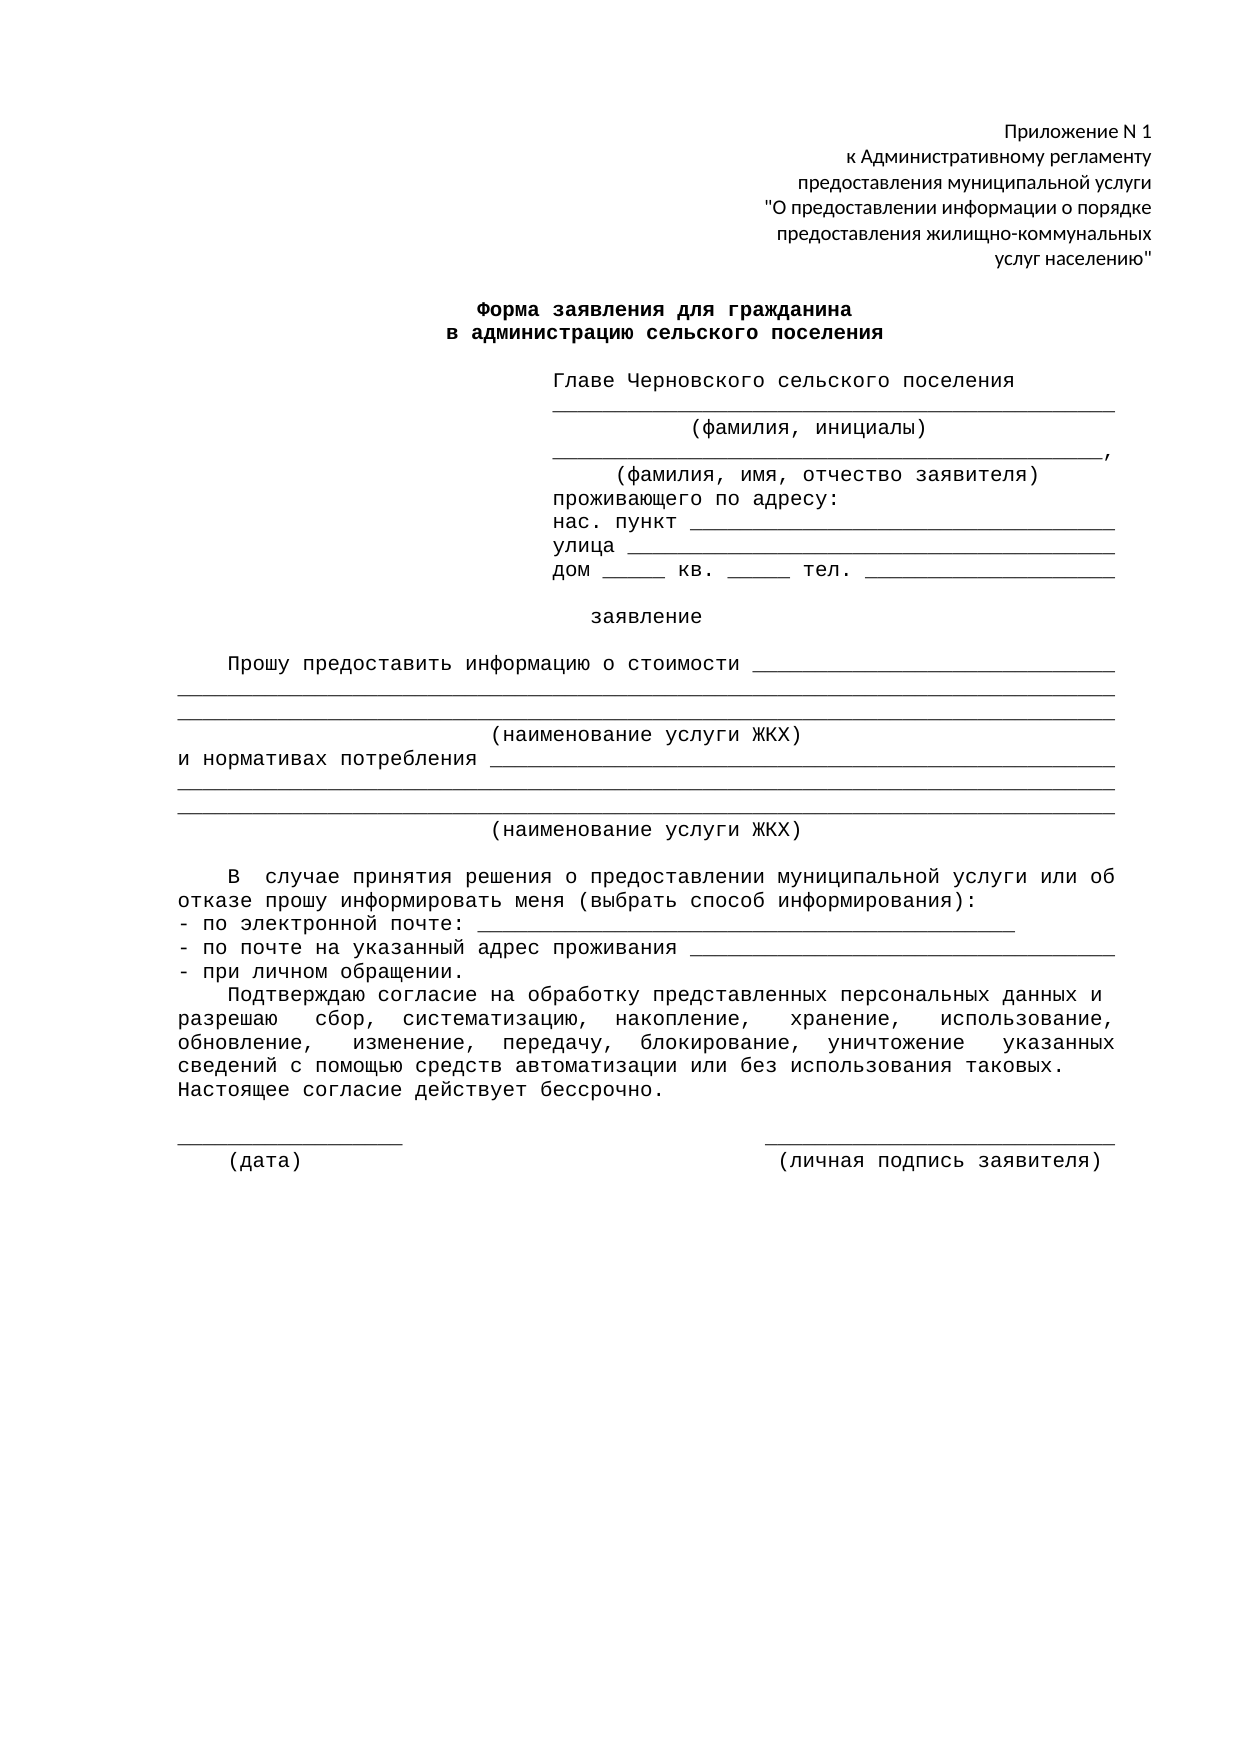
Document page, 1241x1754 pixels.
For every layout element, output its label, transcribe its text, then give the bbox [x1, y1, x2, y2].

text заявление [177, 606, 1152, 630]
text отказе прошу информировать меня (выбрать способ информирования): [177, 890, 1152, 913]
text предоставления муниципальной услуги [177, 169, 1152, 194]
text ___________________________________________________________________________ [177, 701, 1152, 724]
text сведений с помощью средств автоматизации или без использования таковых. [177, 1055, 1152, 1079]
text (фамилия, имя, отчество заявителя) [177, 464, 1152, 488]
text ___________________________________________________________________________ [177, 677, 1152, 701]
text (наименование услуги ЖКХ) [177, 724, 1152, 748]
text Настоящее согласие действует бессрочно. [177, 1079, 1152, 1103]
text Подтверждаю согласие на обработку представленных персональных данных и [177, 984, 1152, 1008]
text ___________________________________________________________________________ [177, 772, 1152, 795]
text услуг населению" [177, 245, 1152, 271]
text обновление, изменение, передачу, блокирование, уничтожение указанных [177, 1032, 1152, 1055]
text разрешаю сбор, систематизацию, накопление, хранение, использование, [177, 1008, 1152, 1032]
text - по почте на указанный адрес проживания __________________________________ [177, 937, 1152, 961]
text Прошу предоставить информацию о стоимости _____________________________ [177, 653, 1152, 677]
text Приложение N 1 [177, 118, 1152, 143]
text - при личном обращении. [177, 961, 1152, 984]
text "О предоставлении информации о порядке [177, 194, 1152, 220]
text ___________________________________________________________________________ [177, 795, 1152, 819]
text - по электронной почте: ___________________________________________ [177, 913, 1152, 937]
text В случае принятия решения о предоставлении муниципальной услуги или об [177, 866, 1152, 890]
text Форма заявления для гражданина [177, 299, 1152, 322]
text ____________________________________________, [177, 441, 1152, 464]
text нас. пункт __________________________________ [177, 511, 1152, 535]
text (дата) (личная подпись заявителя) [177, 1150, 1152, 1173]
text в администрацию сельского поселения [177, 322, 1152, 346]
text к Административному регламенту [177, 143, 1152, 169]
text (фамилия, инициалы) [177, 417, 1152, 441]
text улица _______________________________________ [177, 535, 1152, 559]
text __________________ ____________________________ [177, 1126, 1152, 1150]
text (наименование услуги ЖКХ) [177, 819, 1152, 842]
text проживающего по адресу: [177, 488, 1152, 511]
text _____________________________________________ [177, 393, 1152, 417]
text дом _____ кв. _____ тел. ____________________ [177, 559, 1152, 582]
text и нормативах потребления __________________________________________________ [177, 748, 1152, 772]
text Главе Черновского сельского поселения [177, 369, 1152, 393]
text предоставления жилищно-коммунальных [177, 220, 1152, 245]
